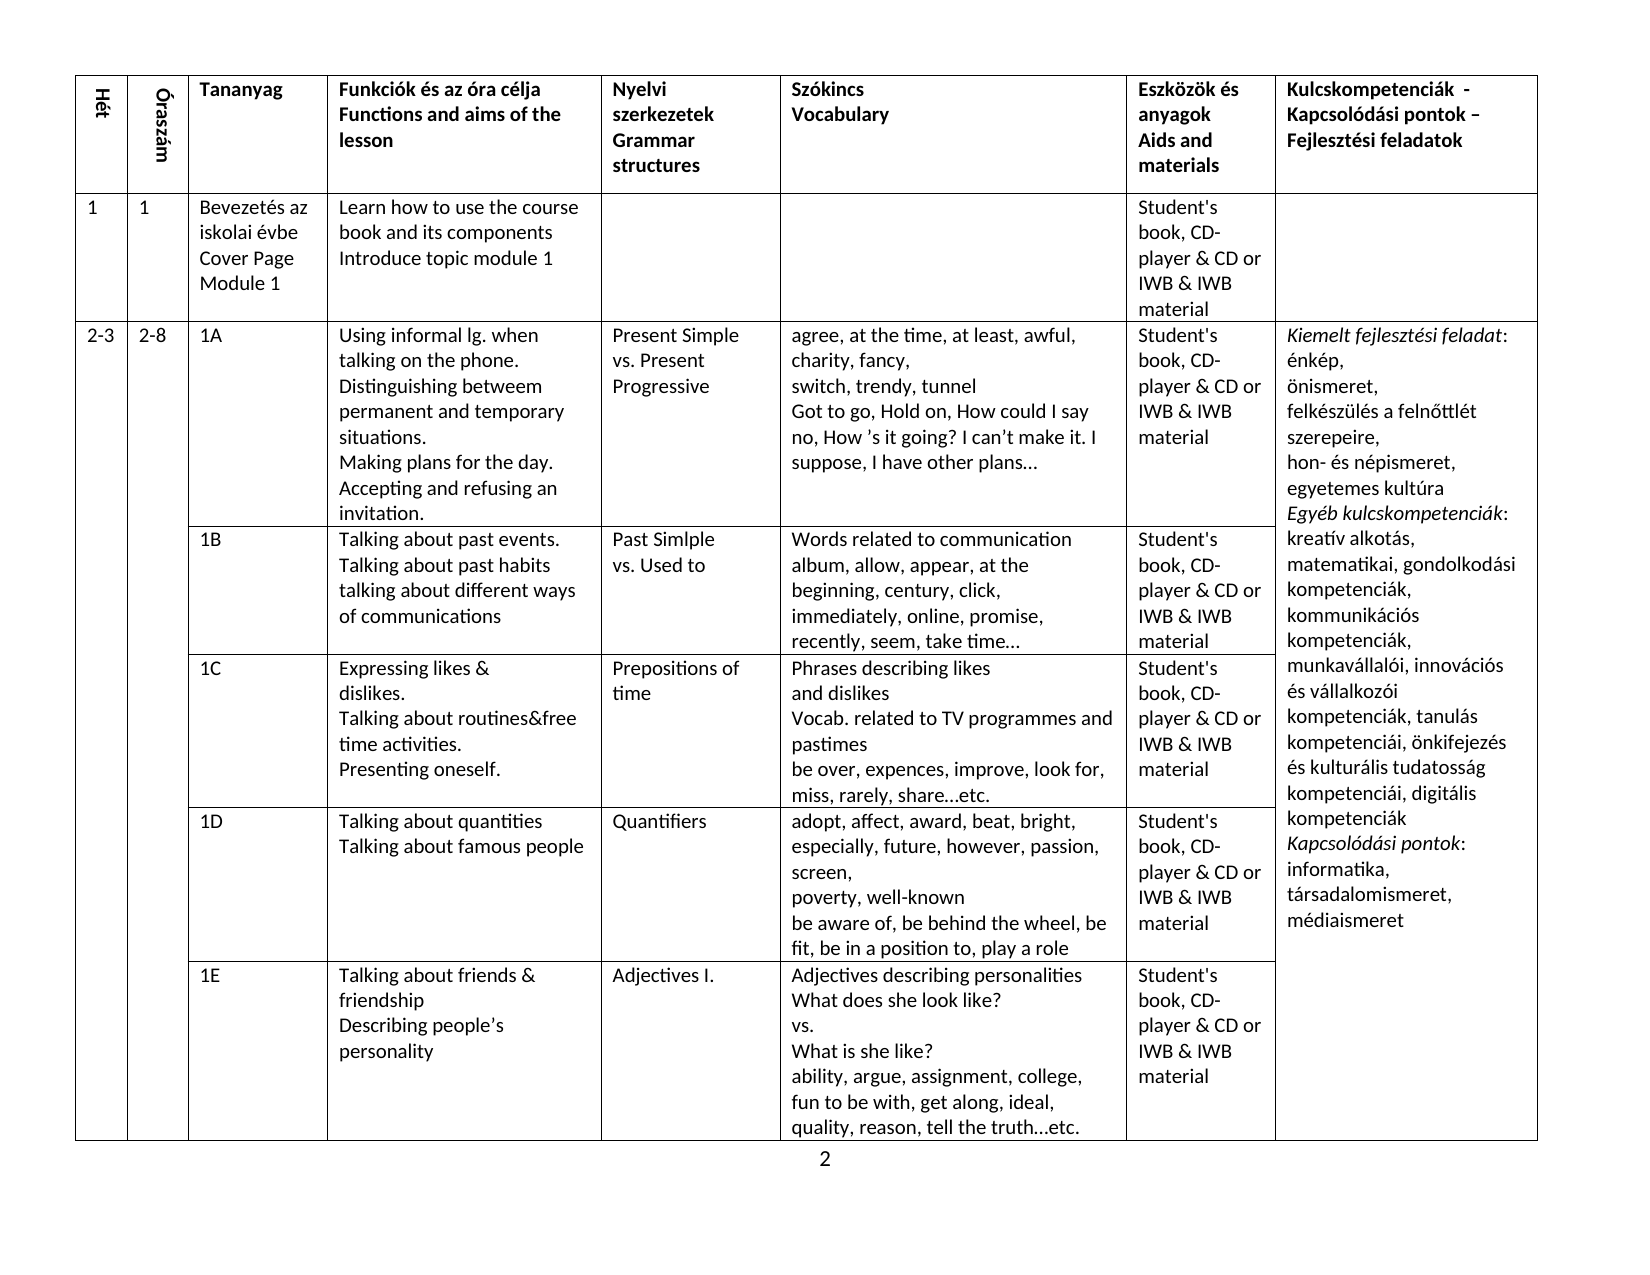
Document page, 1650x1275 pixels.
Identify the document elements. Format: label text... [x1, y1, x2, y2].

table_cell Phrases describing likes and dislikes Vocab. related to TV programmes and pastimes be over, expences, improve, look for, miss, rarely, share…etc. [781, 655, 1126, 807]
table_cell Learn how to use the course book and its components Introduce topic module 1 [328, 194, 601, 321]
table_cell Quantifiers [602, 808, 780, 961]
table_cell Student's book, CD-player & CD or IWB & IWB material [1127, 194, 1275, 321]
table_header Tananyag [189, 76, 327, 193]
table_cell 1C [189, 655, 327, 807]
table_cell 1E [189, 962, 327, 1140]
table_cell Student's book, CD-player & CD or IWB & IWB material [1127, 322, 1275, 526]
table_cell 1B [189, 527, 327, 654]
table_cell Adjectives I. [602, 962, 780, 1140]
table_cell [1276, 194, 1537, 321]
table_cell Talking about past events. Talking about past habits talking about different ways of communications [328, 527, 601, 654]
table_cell Prepositions of time [602, 655, 780, 807]
table_cell Expressing likes & dislikes. Talking about routines&free time activities. Presenting oneself. [328, 655, 601, 807]
table_cell Bevezetés az iskolai évbe Cover Page Module 1 [189, 194, 327, 321]
table_cell [781, 194, 1126, 321]
table_header Eszközök és anyagok Aids and materials [1127, 76, 1275, 193]
table_cell 2-3 [76, 322, 127, 1140]
table_cell 2-8 [128, 322, 188, 1140]
table_header Óraszám [128, 76, 188, 193]
table_cell Talking about friends & friendship Describing people’s personality [328, 962, 601, 1140]
table_cell Using informal lg. when talking on the phone. Distinguishing betweem permanent and temporary situations. Making plans for the day. Accepting and refusing an invitation. [328, 322, 601, 526]
table_cell 1A [189, 322, 327, 526]
table_cell [602, 194, 780, 321]
table_cell Student's book, CD-player & CD or IWB & IWB material [1127, 808, 1275, 961]
table_cell Student's book, CD-player & CD or IWB & IWB material [1127, 962, 1275, 1140]
table_header Nyelvi szerkezetek Grammar structures [602, 76, 780, 193]
table_header Kulcskompetenciák - Kapcsolódási pontok – Fejlesztési feladatok [1276, 76, 1537, 193]
table_header Funkciók és az óra célja Functions and aims of the lesson [328, 76, 601, 193]
table_cell Present Simple vs. Present Progressive [602, 322, 780, 526]
table_cell 1 [76, 194, 127, 321]
table_cell Kiemelt fejlesztési feladat: énkép, önismeret, felkészülés a felnőttlét szerepeire, hon- és népismeret, egyetemes kultúra Egyéb kulcskompetenciák: kreatív alkotás, matematikai, gondolkodási kompetenciák, kommunikációs kompetenciák, munkavállalói, innovációs és vállalkozói kompetenciák, tanulás kompetenciái, önkifejezés és kulturális tudatosság kompetenciái, digitális kompetenciák Kapcsolódási pontok: informatika, társadalomismeret, médiaismeret [1276, 322, 1537, 1140]
table_cell agree, at the time, at least, awful, charity, fancy, switch, trendy, tunnel Got to go, Hold on, How could I say no, How ’s it going? I can’t make it. I suppose, I have other plans… [781, 322, 1126, 526]
table_cell 1D [189, 808, 327, 961]
table_header Hét [76, 76, 127, 193]
table_cell 1 [128, 194, 188, 321]
table_cell Adjectives describing personalities What does she look like? vs. What is she like? ability, argue, assignment, college, fun to be with, get along, ideal, quality, reason, tell the truth…etc. [781, 962, 1126, 1140]
table_cell Student's book, CD-player & CD or IWB & IWB material [1127, 527, 1275, 654]
table_header Szókincs Vocabulary [781, 76, 1126, 193]
table_cell adopt, affect, award, beat, bright, especially, future, however, passion, screen, poverty, well-known be aware of, be behind the wheel, be fit, be in a position to, play a role [781, 808, 1126, 961]
table_cell Words related to communication album, allow, appear, at the beginning, century, click, immediately, online, promise, recently, seem, take time… [781, 527, 1126, 654]
table_cell Student's book, CD-player & CD or IWB & IWB material [1127, 655, 1275, 807]
table_cell Past Simlple vs. Used to [602, 527, 780, 654]
table_cell Talking about quantities Talking about famous people [328, 808, 601, 961]
